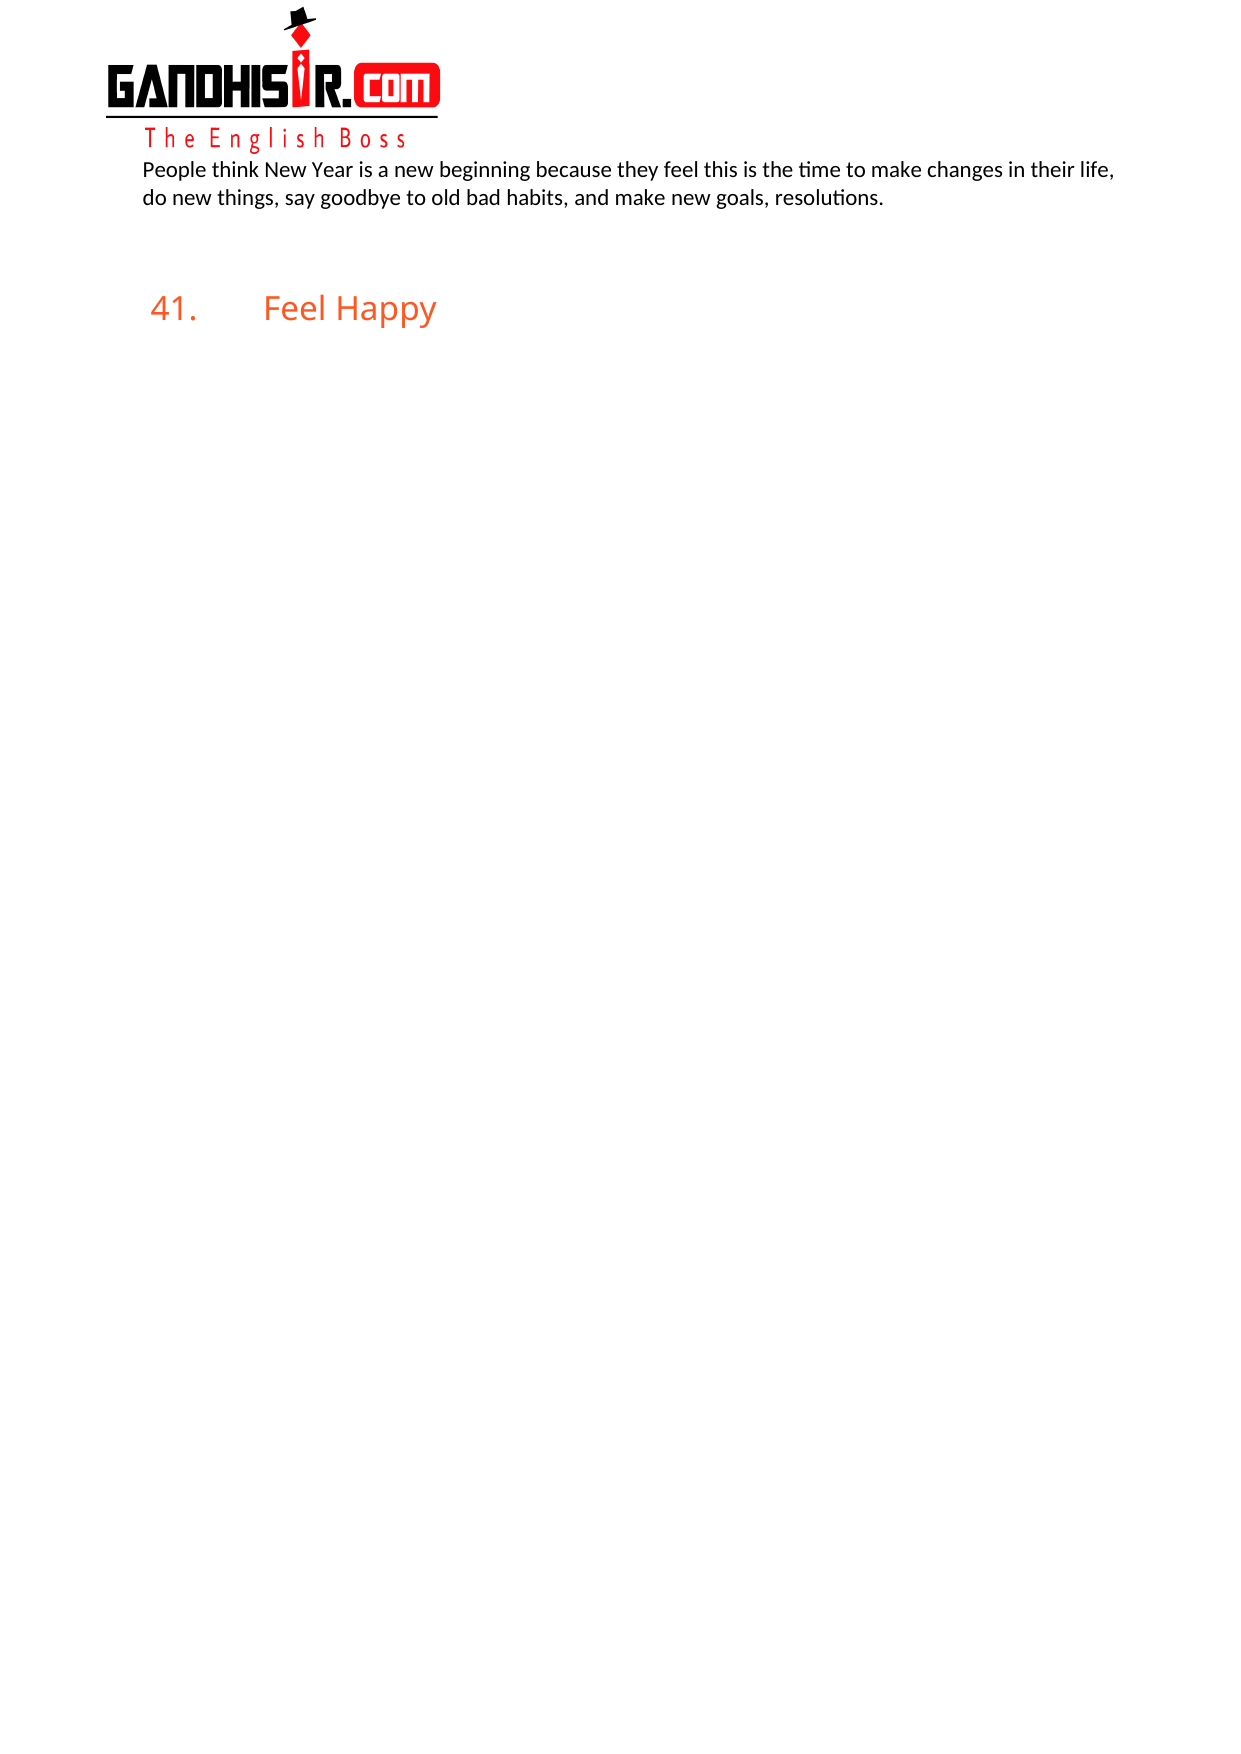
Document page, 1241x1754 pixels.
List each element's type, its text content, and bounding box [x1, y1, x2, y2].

subtitle 41. Feel Happy [150, 284, 1161, 330]
text People think New Year is a new beginning because they feel this is the time to make changes in their life, do new things, say goodbye to old bad habits, and make new goals, resolutions. [142, 155, 1118, 211]
picture [102, 1, 443, 155]
